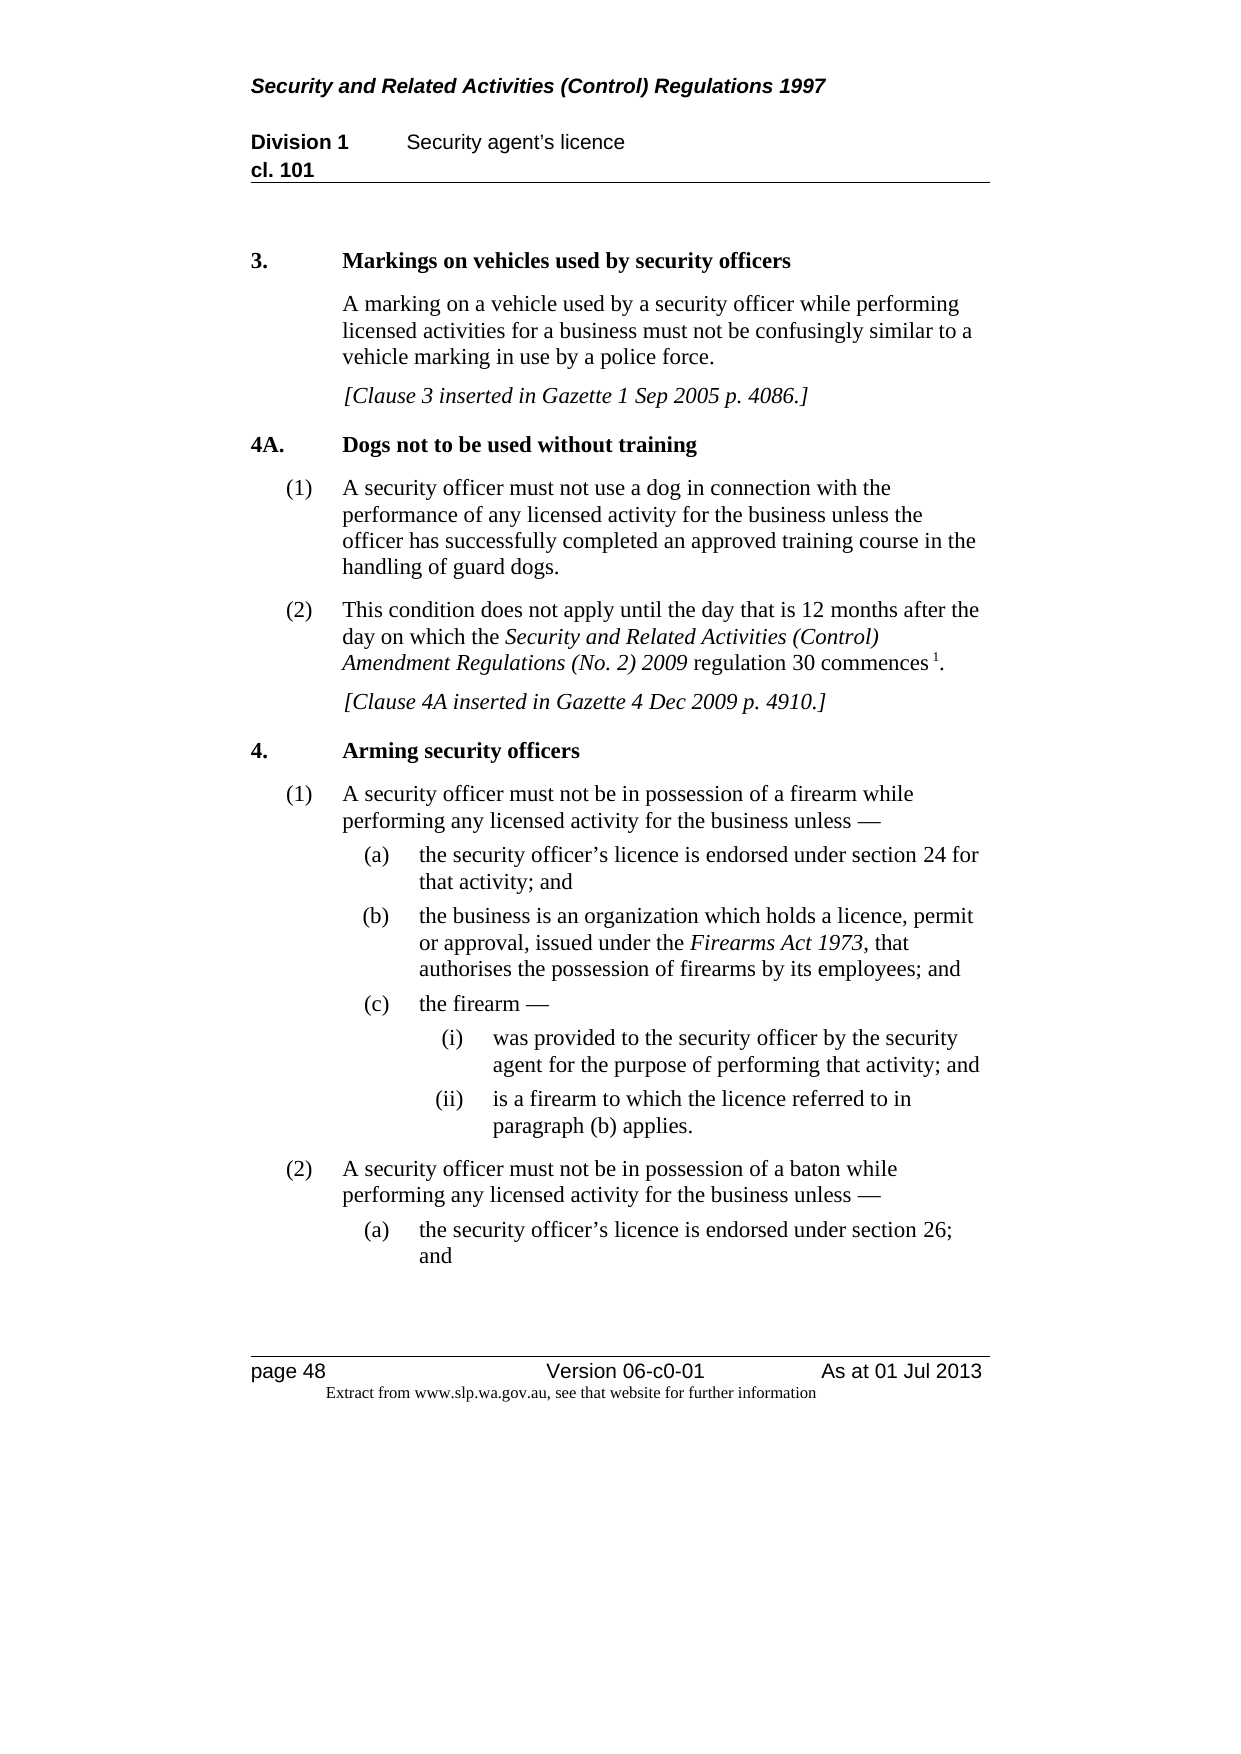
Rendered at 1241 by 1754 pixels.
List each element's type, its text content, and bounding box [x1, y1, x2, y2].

text (ii) is a firearm to which the licence referred to in paragraph (b) applies. [251, 1086, 990, 1138]
text (i) was provided to the security officer by the security agent for the purpose of performing that activity; and [251, 1024, 990, 1077]
text (1) A security officer must not use a dog in connection with the performance of any licensed activity for the business unless the officer has successfully completed an approved training course in the handling of guard dogs. [251, 474, 990, 580]
subtitle 3. Markings on vehicles used by security officers [251, 247, 990, 274]
text [Clause 4A inserted in Gazette 4 Dec 2009 p. 4910.] [251, 688, 990, 714]
text (2) This condition does not apply until the day that is 12 months after the day on which the Security and Related Activities (Control) Amendment Regulations (No. 2) 2009 regulation 30 commences 1. [251, 596, 990, 676]
text A marking on a vehicle used by a security officer while performing licensed activities for a business must not be confusingly similar to a vehicle marking in use by a police force. [251, 291, 990, 369]
subtitle 4A. Dogs not to be used without training [251, 431, 990, 458]
text (c) the firearm — [251, 990, 990, 1016]
text [Clause 3 inserted in Gazette 1 Sep 2005 p. 4086.] [251, 382, 990, 408]
subtitle 4. Arming security officers [251, 737, 990, 764]
text (2) A security officer must not be in possession of a baton while performing any licensed activity for the business unless — [251, 1155, 990, 1208]
text (a) the security officer’s licence is endorsed under section 26; and [251, 1216, 990, 1269]
text (a) the security officer’s licence is endorsed under section 24 for that activity; and [251, 841, 990, 894]
text (b) the business is an organization which holds a licence, permit or approval, issued under the Firearms Act 1973, that authorises the possession of firearms by its employees; and [251, 902, 990, 981]
text (1) A security officer must not be in possession of a firearm while performing any licensed activity for the business unless — [251, 780, 990, 833]
